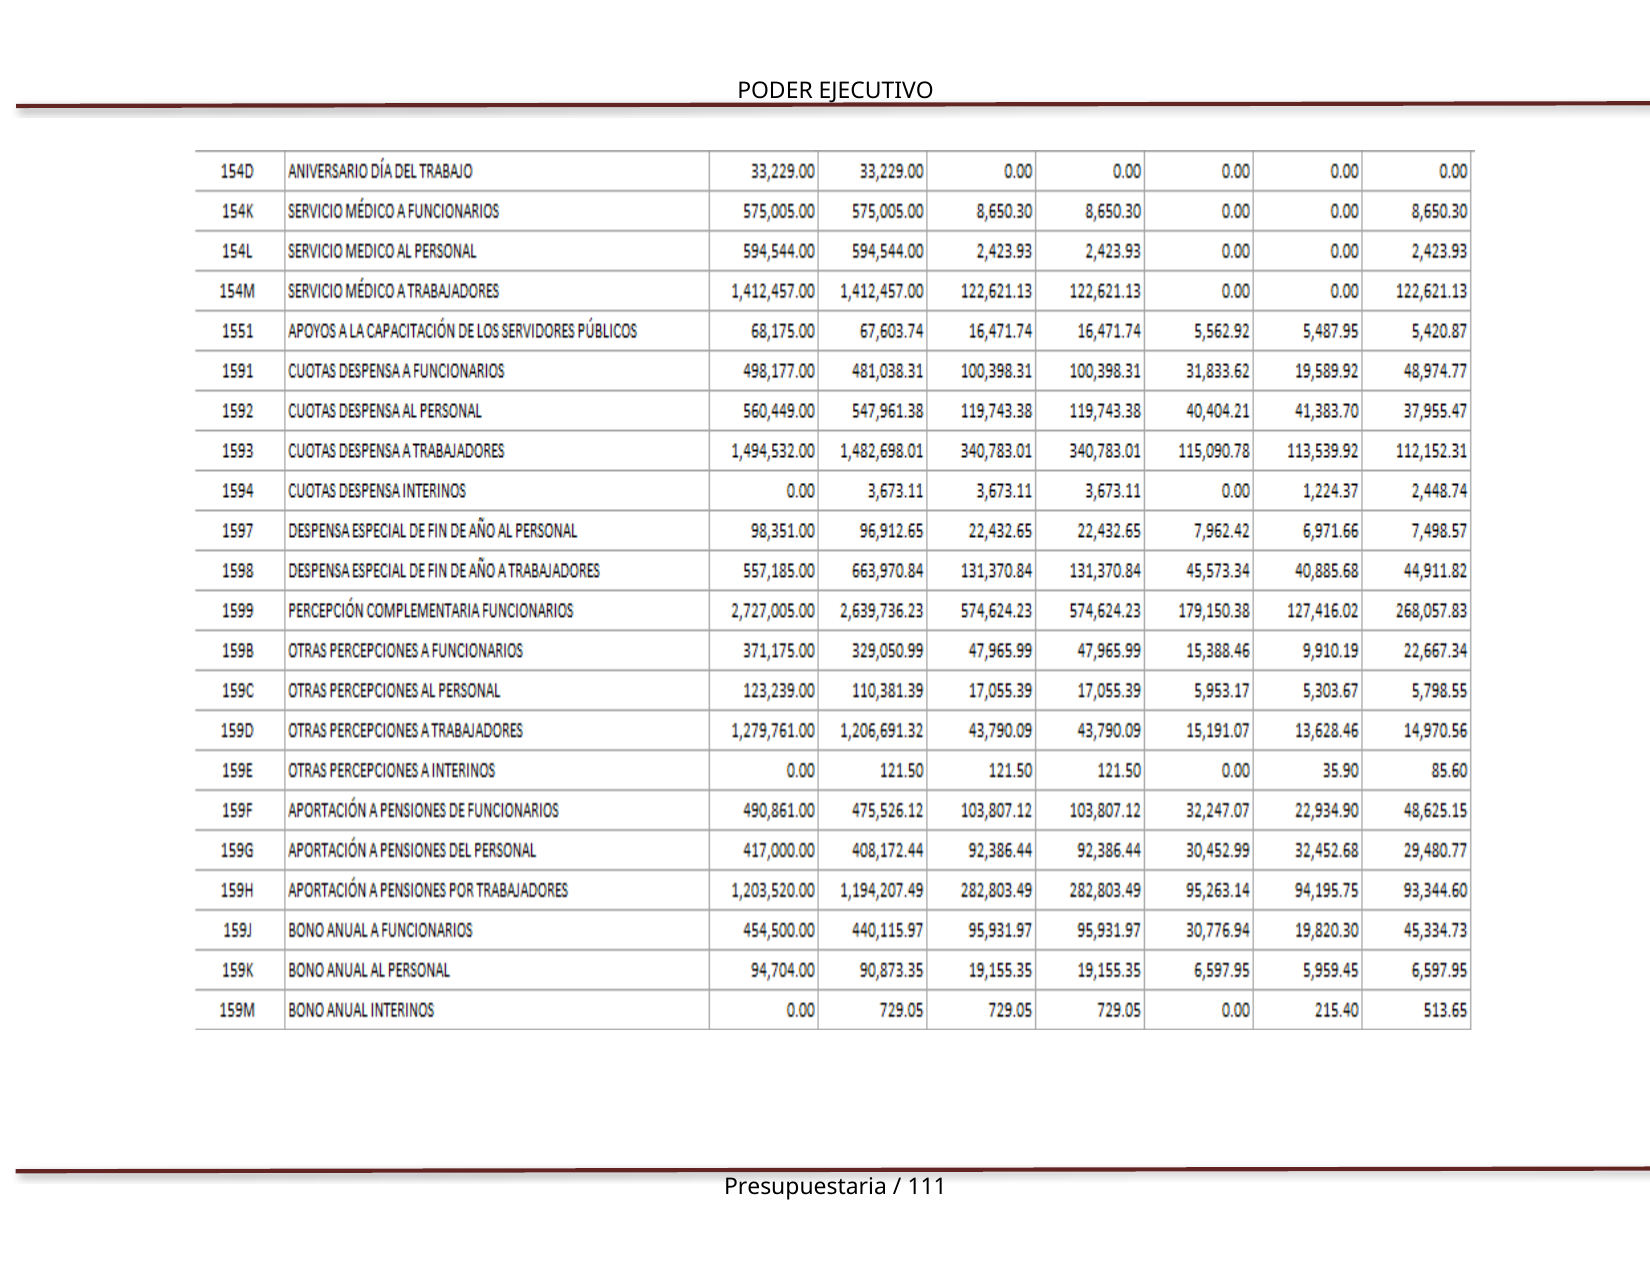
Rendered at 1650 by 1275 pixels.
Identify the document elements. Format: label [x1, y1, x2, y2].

picture [195, 150, 1475, 1030]
